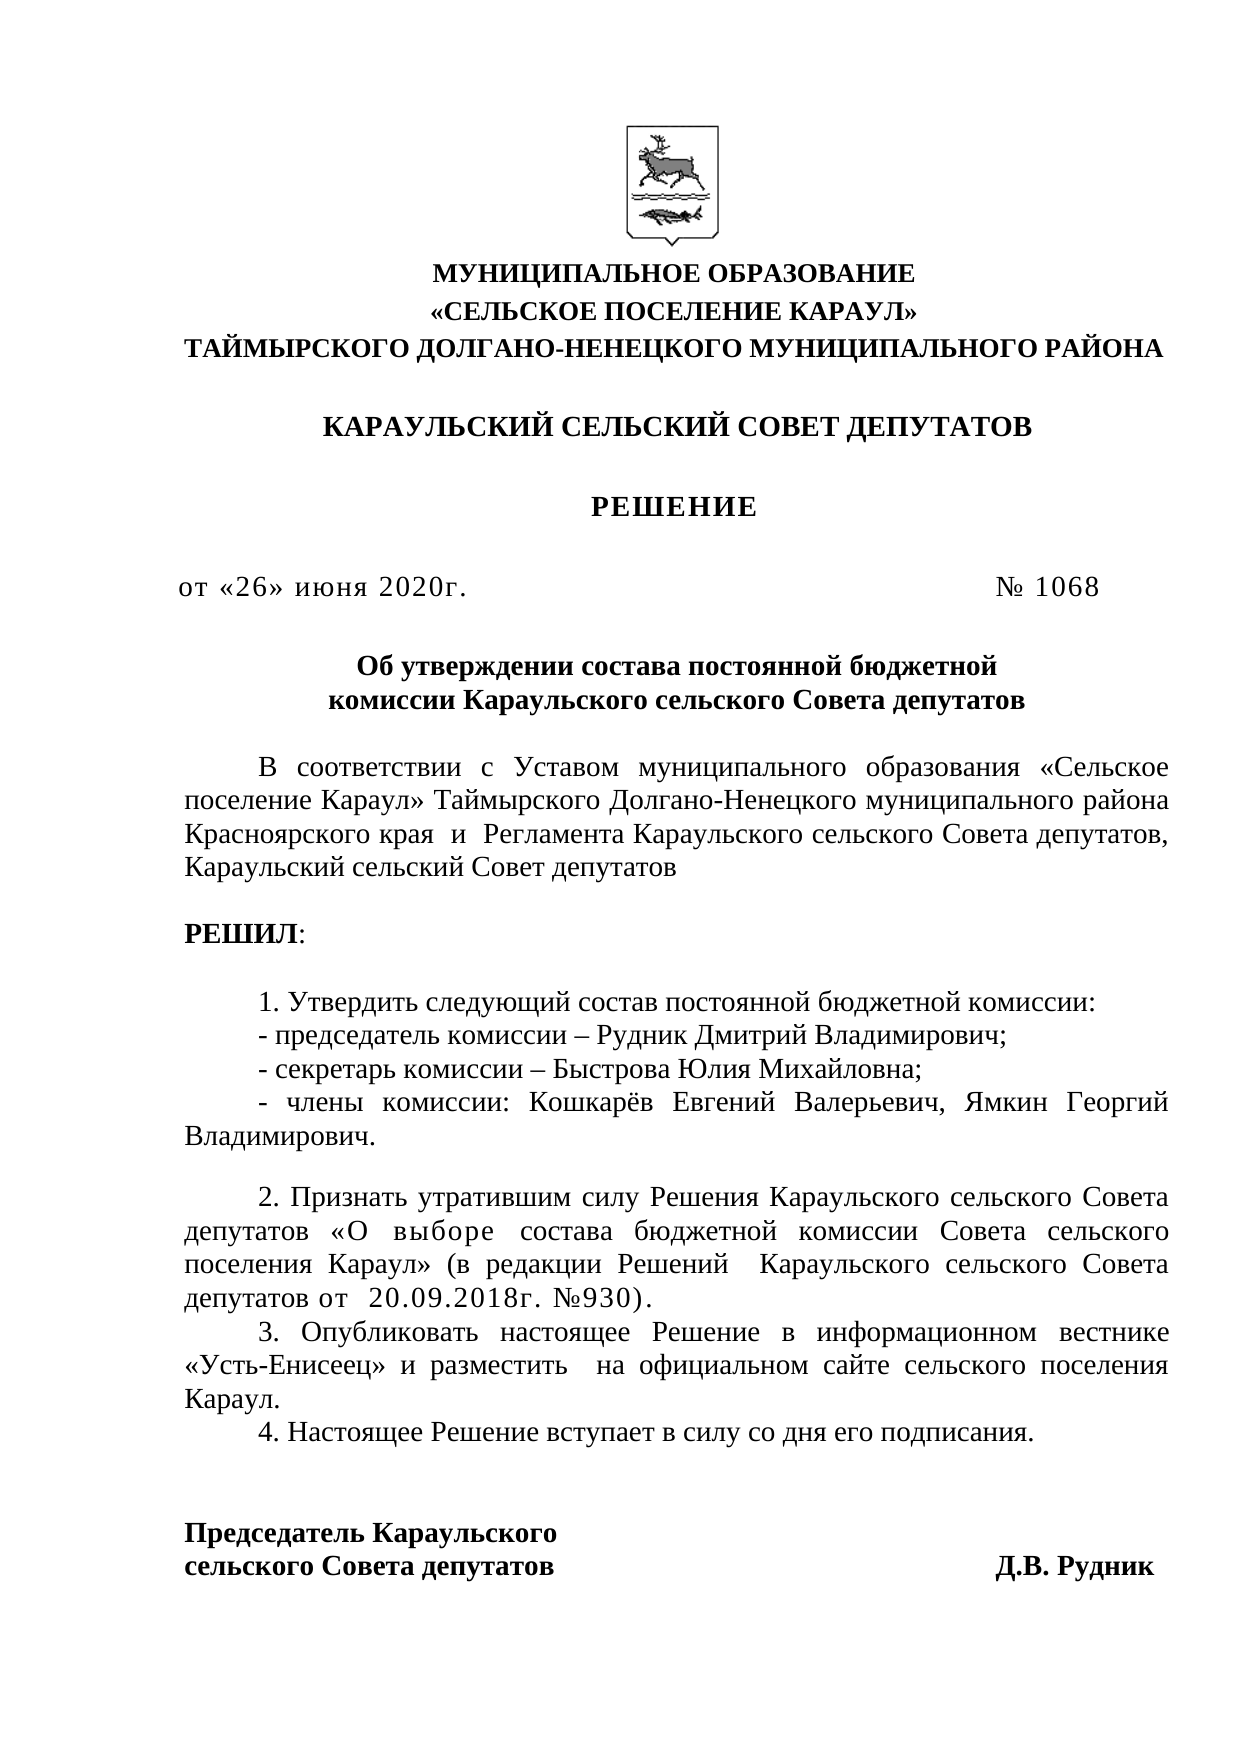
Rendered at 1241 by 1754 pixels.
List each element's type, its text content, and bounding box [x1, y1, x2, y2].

text 3. Опубликовать настоящее Решение в информационном вестнике «Усть-Енисеец» и разместить на официальном сайте сельского поселения Караул. [184, 1314, 1170, 1414]
text сельского Совета депутатов Д.В. Рудник [184, 1548, 1170, 1582]
text РЕШЕНИЕ [178, 489, 1170, 523]
text РЕШИЛ: [184, 917, 1170, 950]
text В соответствии с Уставом муниципального образования «Сельское поселение Караул» Таймырского Долгано-Ненецкого муниципального района Красноярского края и Регламента Караульского сельского Совета депутатов, Караульский сельский Совет депутатов [184, 749, 1170, 883]
text «СЕЛЬСКОЕ ПОСЕЛЕНИЕ КАРАУЛ» [178, 295, 1170, 326]
text - секретарь комиссии – Быстрова Юлия Михайловна; [184, 1051, 1170, 1084]
text ТАЙМЫРСКОГО ДОЛГАНО-НЕНЕЦКОГО МУНИЦИПАЛЬНОГО РАЙОНА [178, 332, 1170, 363]
picture [623, 118, 725, 252]
text 4. Настоящее Решение вступает в силу со дня его подписания. [184, 1414, 1170, 1448]
text от «26» июня 2020г. № 1068 [178, 569, 1170, 602]
text Об утверждении состава постоянной бюджетной [184, 648, 1170, 682]
text КАРАУЛЬСКИЙ СЕЛЬСКИЙ СОВЕТ ДЕПУТАТОВ [178, 409, 1170, 443]
text МУНИЦИПАЛЬНОЕ ОБРАЗОВАНИЕ [178, 258, 1170, 289]
text 2. Признать утратившим силу Решения Караульского сельского Совета депутатов «О выборе состава бюджетной комиссии Совета сельского поселения Караул» (в редакции Решений Караульского сельского Совета депутатов от 20.09.2018г. №930). [184, 1179, 1170, 1314]
text - члены комиссии: Кошкарёв Евгений Валерьевич, Ямкин Георгий Владимирович. [184, 1084, 1170, 1151]
text 1. Утвердить следующий состав постоянной бюджетной комиссии: [184, 984, 1170, 1017]
text комиссии Караульского сельского Совета депутатов [184, 682, 1170, 715]
text - председатель комиссии – Рудник Дмитрий Владимирович; [184, 1017, 1170, 1051]
text Председатель Караульского [184, 1515, 1170, 1548]
